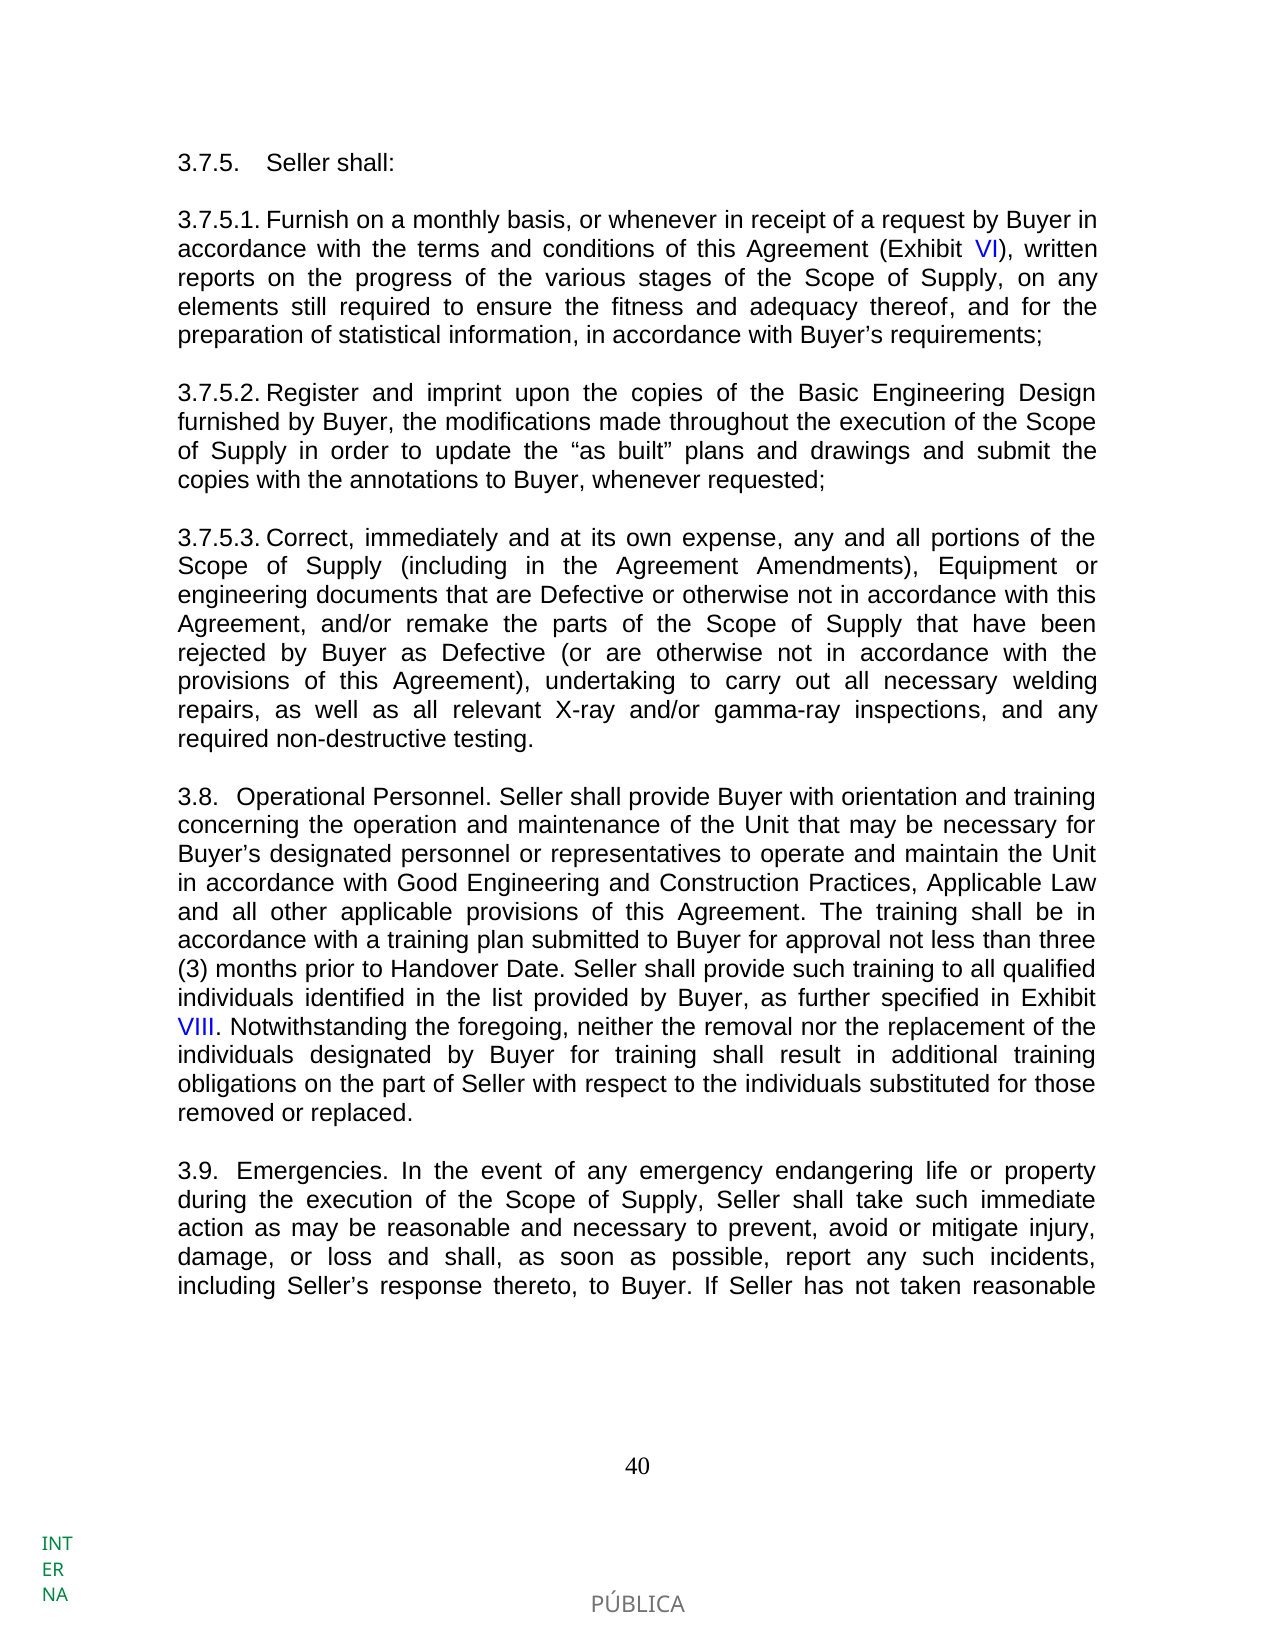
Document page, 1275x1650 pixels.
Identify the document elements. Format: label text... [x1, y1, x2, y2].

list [177, 1156, 1098, 1300]
list Seller shall: [177, 148, 1098, 176]
list Correct, immediately and at its own expense, any and all portions of the Scope of Supply (including in the Agreement Amendments), Equipment or engineering documents that are Defective or otherwise not in accordance with this Agreement, and/or remake the parts of the Scope of Supply that have been rejected by Buyer as Defective (or are otherwise not in accordance with the provisions of this Agreement), undertaking to carry out all necessary welding repairs, as well as all relevant X-ray and/or gamma-ray inspections, and any required non-destructive testing. [177, 523, 1098, 753]
list Register and imprint upon the copies of the Basic Engineering Design furnished by Buyer, the modifications made throughout the execution of the Scope of Supply in order to update the “as built” plans and drawings and submit the copies with the annotations to Buyer, whenever requested; [177, 378, 1098, 493]
list Furnish on a monthly basis, or whenever in receipt of a request by Buyer in accordance with the terms and conditions of this Agreement (Exhibit VI), written reports on the progress of the various stages of the Scope of Supply, on any elements still required to ensure the fitness and adequacy thereof, and for the preparation of statistical information, in accordance with Buyer’s requirements; [177, 206, 1098, 349]
list Operational Personnel. Seller shall provide Buyer with orientation and training concerning the operation and maintenance of the Unit that may be necessary for Buyer’s designated personnel or representatives to operate and maintain the Unit in accordance with Good Engineering and Construction Practices, Applicable Law and all other applicable provisions of this Agreement. The training shall be in accordance with a training plan submitted to Buyer for approval not less than three (3) months prior to Handover Date. Seller shall provide such training to all qualified individuals identified in the list provided by Buyer, as further specified in Exhibit VIII. Notwithstanding the foregoing, neither the removal nor the replacement of the individuals designated by Buyer for training shall result in additional training obligations on the part of Seller with respect to the individuals substituted for those removed or replaced. [177, 782, 1098, 1127]
